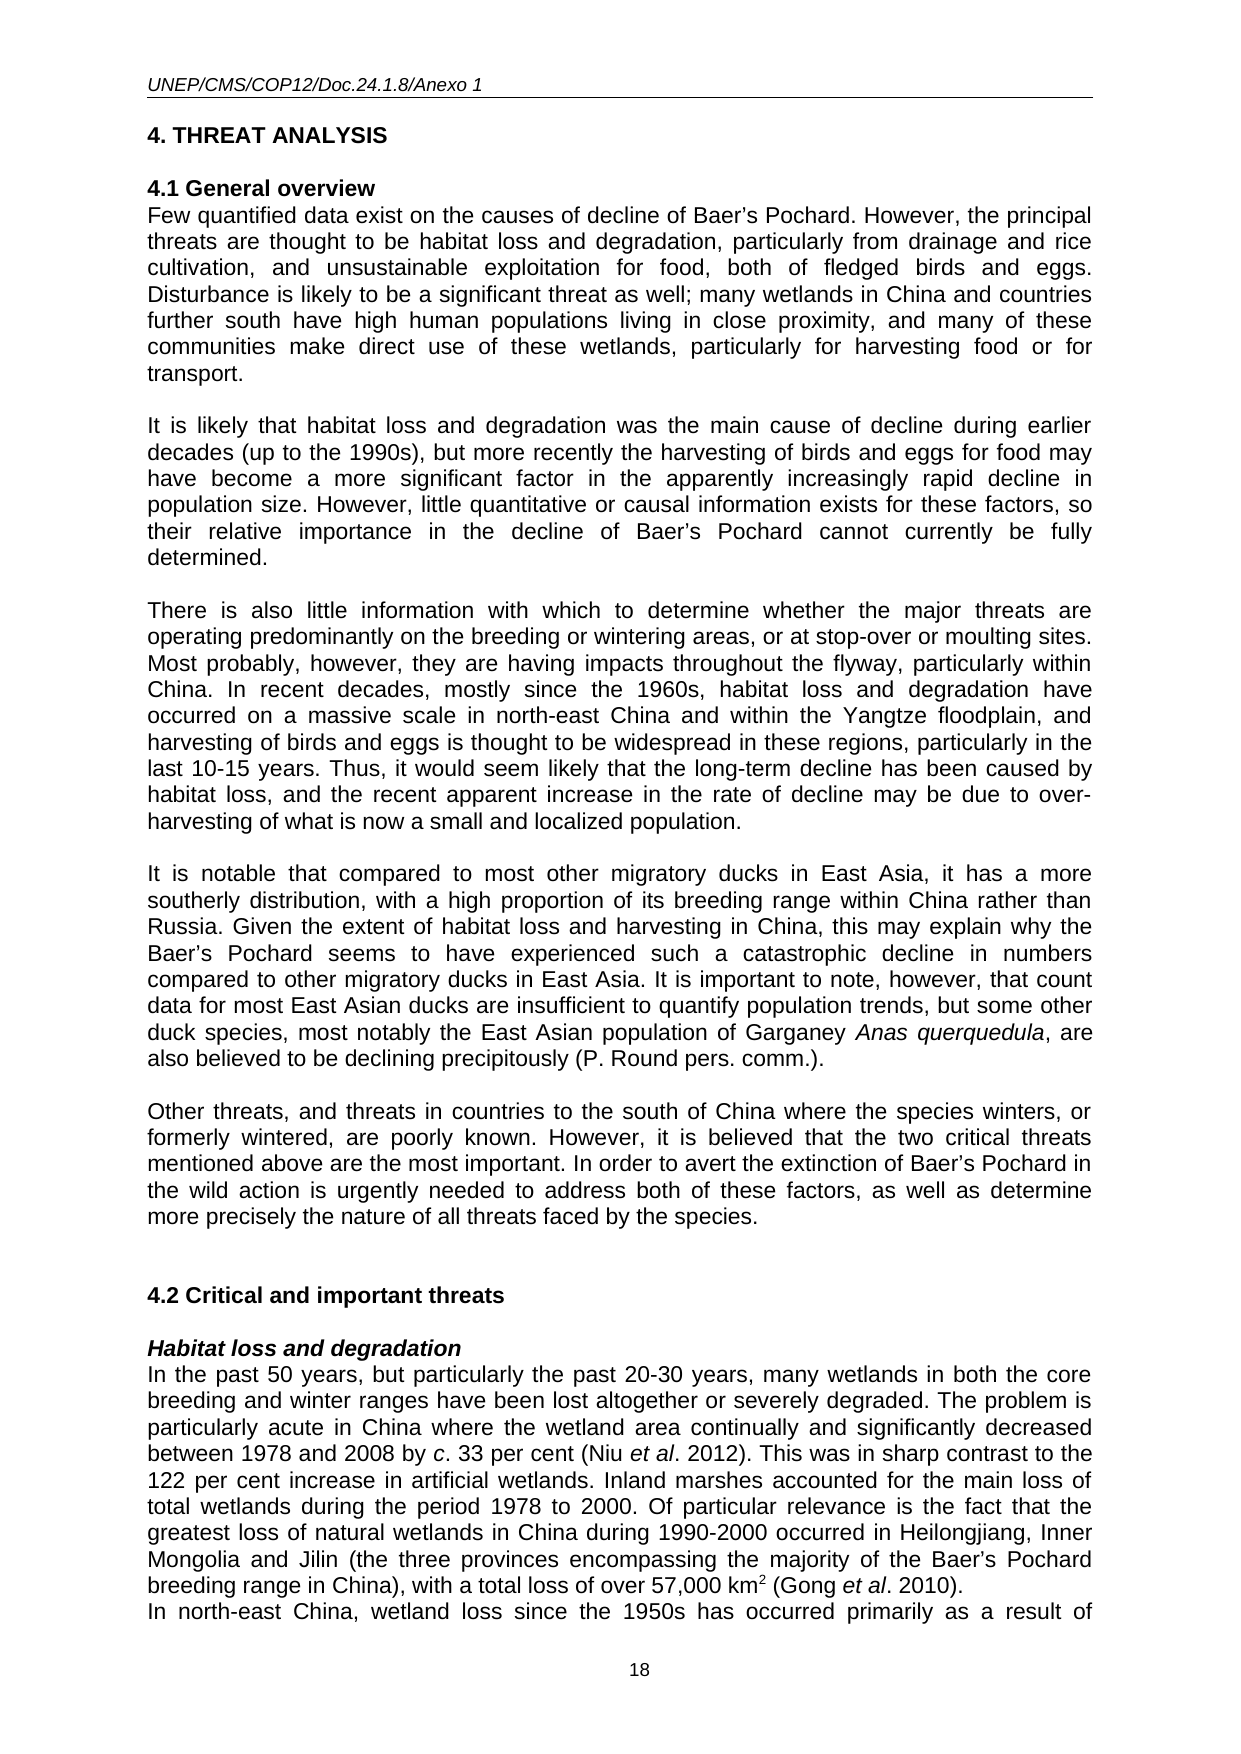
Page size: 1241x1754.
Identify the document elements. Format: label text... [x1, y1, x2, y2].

text It is likely that habitat loss and degradation was the main cause of decline during earlier decades (up to the 1990s), but more recently the harvesting of birds and eggs for food may have become a more significant factor in the apparently increasingly rapid decline in population size. However, little quantitative or causal information exists for these factors, so their relative importance in the decline of Baer’s Pochard cannot currently be fully determined. [147, 412, 1093, 571]
text Few quantified data exist on the causes of decline of Baer’s Pochard. However, the principal threats are thought to be habitat loss and degradation, particularly from drainage and rice cultivation, and unsustainable exploitation for food, both of fledged birds and eggs. Disturbance is likely to be a significant threat as well; many wetlands in China and countries further south have high human populations living in close proximity, and many of these communities make direct use of these wetlands, particularly for harvesting food or for transport. [147, 202, 1093, 386]
text In the past 50 years, but particularly the past 20-30 years, many wetlands in both the core breeding and winter ranges have been lost altogether or severely degraded. The problem is particularly acute in China where the wetland area continually and significantly decreased between 1978 and 2008 by c. 33 per cent (Niu et al. 2012). This was in sharp contrast to the 122 per cent increase in artificial wetlands. Inland marshes accounted for the main loss of total wetlands during the period 1978 to 2000. Of particular relevance is the fact that the greatest loss of natural wetlands in China during 1990-2000 occurred in Heilongjiang, Inner Mongolia and Jilin (the three provinces encompassing the majority of the Baer’s Pochard breeding range in China), with a total loss of over 57,000 km2 (Gong et al. 2010). [147, 1361, 1093, 1598]
text 4.1 General overview [147, 175, 1093, 202]
text Other threats, and threats in countries to the south of China where the species winters, or formerly wintered, are poorly known. However, it is believed that the two critical threats mentioned above are the most important. In order to avert the extinction of Baer’s Pochard in the wild action is urgently needed to address both of these factors, as well as determine more precisely the nature of all threats faced by the species. [147, 1098, 1093, 1229]
text 4.2 Critical and important threats [147, 1282, 1093, 1308]
text There is also little information with which to determine whether the major threats are operating predominantly on the breeding or wintering areas, or at stop-over or moulting sites. Most probably, however, they are having impacts throughout the flyway, particularly within China. In recent decades, mostly since the 1960s, habitat loss and degradation have occurred on a massive scale in north-east China and within the Yangtze floodplain, and harvesting of birds and eggs is thought to be widespread in these regions, particularly in the last 10-15 years. Thus, it would seem likely that the long-term decline has been caused by habitat loss, and the recent apparent increase in the rate of decline may be due to over-harvesting of what is now a small and localized population. [147, 597, 1093, 834]
text It is notable that compared to most other migratory ducks in East Asia, it has a more southerly distribution, with a high proportion of its breeding range within China rather than Russia. Given the extent of habitat loss and harvesting in China, this may explain why the Baer’s Pochard seems to have experienced such a catastrophic decline in numbers compared to other migratory ducks in East Asia. It is important to note, however, that count data for most East Asian ducks are insufficient to quantify population trends, but some other duck species, most notably the East Asian population of Garganey Anas querquedula, are also believed to be declining precipitously (P. Round pers. comm.). [147, 860, 1093, 1071]
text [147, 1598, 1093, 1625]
text 4. Threat analysis [147, 122, 1093, 149]
text Habitat loss and degradation [147, 1335, 1093, 1361]
